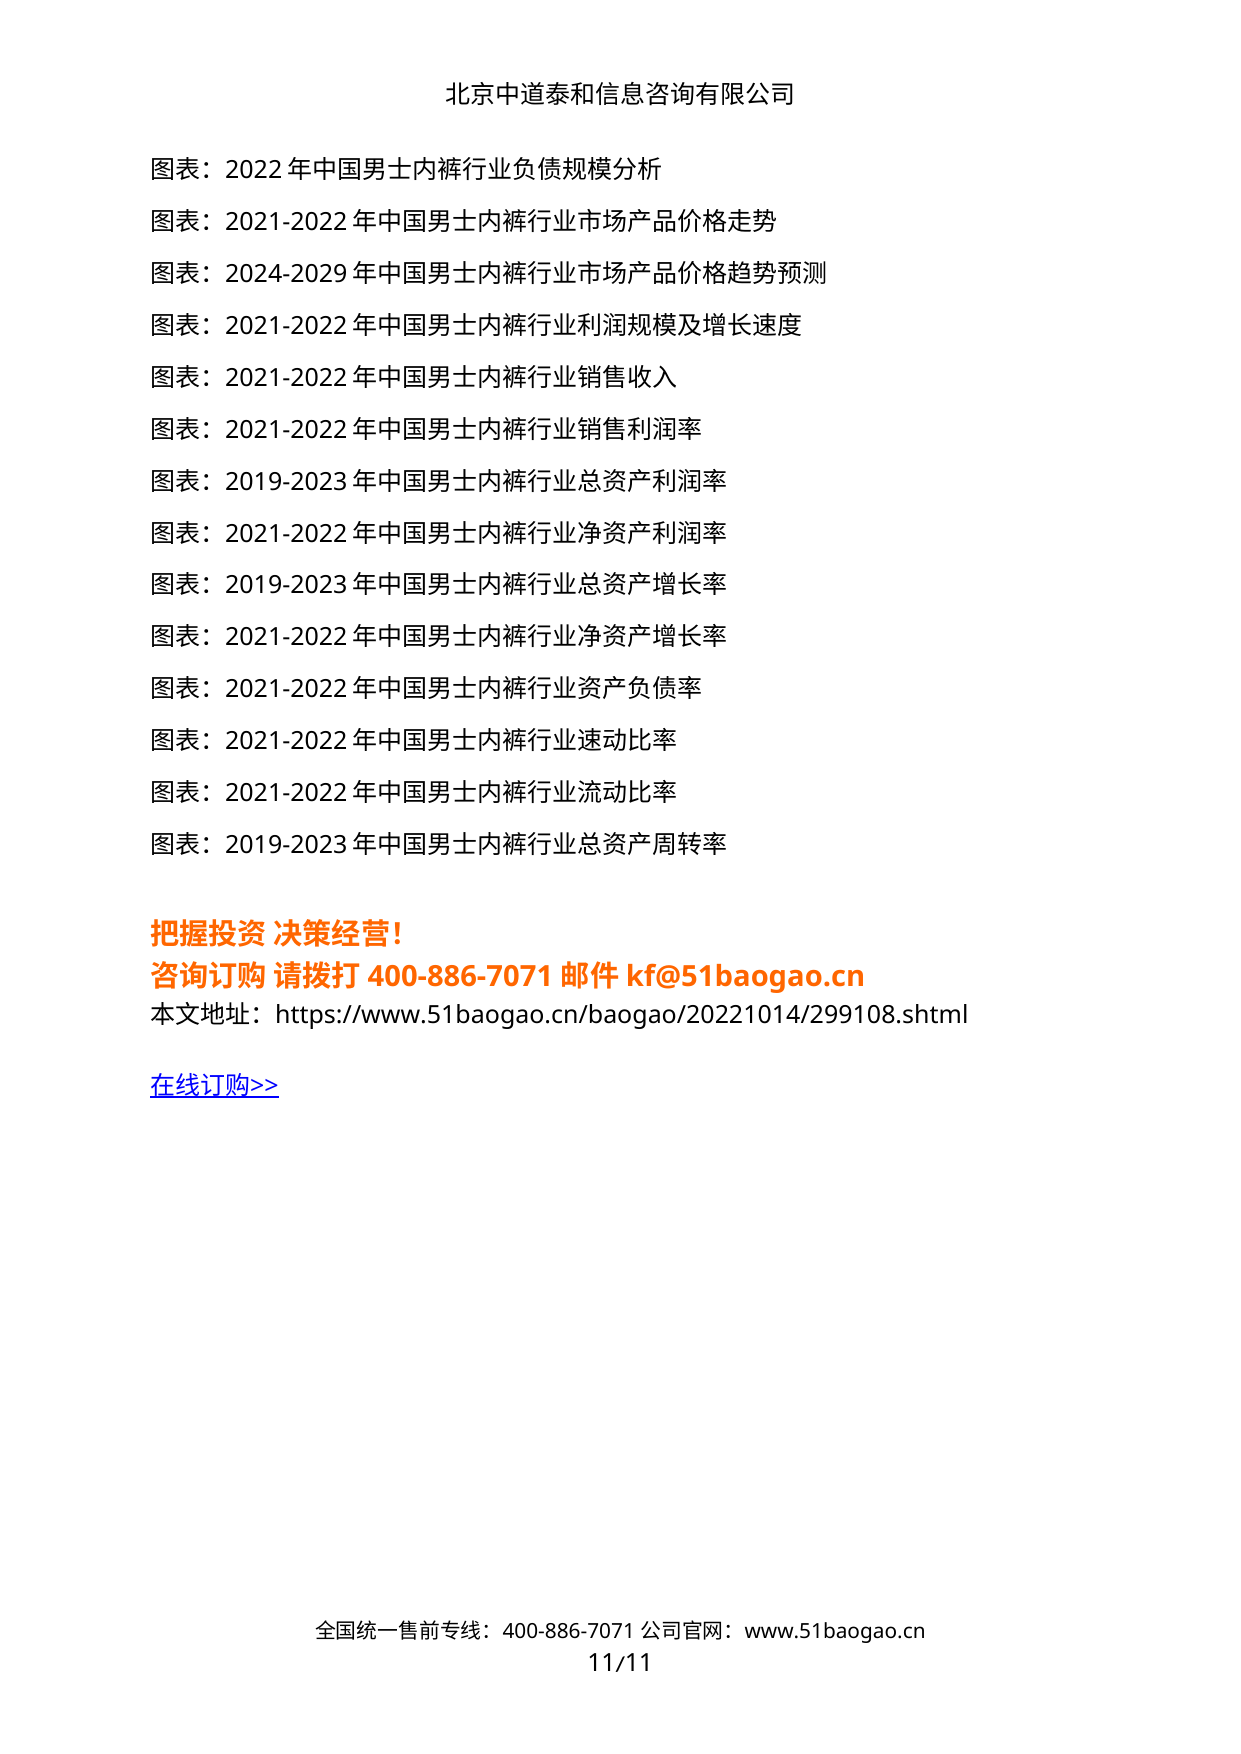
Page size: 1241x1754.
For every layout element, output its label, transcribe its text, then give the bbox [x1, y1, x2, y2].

text 图表：2021-2022年中国男士内裤行业利润规模及增长速度 [150, 306, 1090, 342]
text 在线订购>> [150, 1031, 1090, 1102]
text 图表：2024-2029年中国男士内裤行业市场产品价格趋势预测 [150, 254, 1090, 290]
text 把握投资 决策经营！咨询订购 请拨打 400-886-7071 邮件 kf@51baogao.cn本文地址：https://www.51baogao.cn/baogao/20221014/299108.shtml [150, 876, 1090, 1031]
text 图表：2021-2022年中国男士内裤行业流动比率 [150, 772, 1090, 809]
text 图表：2021-2022年中国男士内裤行业净资产增长率 [150, 617, 1090, 653]
text 图表：2021-2022年中国男士内裤行业资产负债率 [150, 669, 1090, 705]
text 图表：2021-2022年中国男士内裤行业销售收入 [150, 357, 1090, 394]
text 图表：2021-2022年中国男士内裤行业净资产利润率 [150, 513, 1090, 549]
text 图表：2021-2022年中国男士内裤行业销售利润率 [150, 409, 1090, 446]
text 图表：2019-2023年中国男士内裤行业总资产利润率 [150, 461, 1090, 497]
text 图表：2019-2023年中国男士内裤行业总资产周转率 [150, 824, 1090, 861]
text 图表：2021-2022年中国男士内裤行业市场产品价格走势 [150, 202, 1090, 238]
text 图表：2019-2023年中国男士内裤行业总资产增长率 [150, 565, 1090, 601]
text 图表：2022年中国男士内裤行业负债规模分析 [150, 150, 1090, 186]
text 图表：2021-2022年中国男士内裤行业速动比率 [150, 721, 1090, 757]
